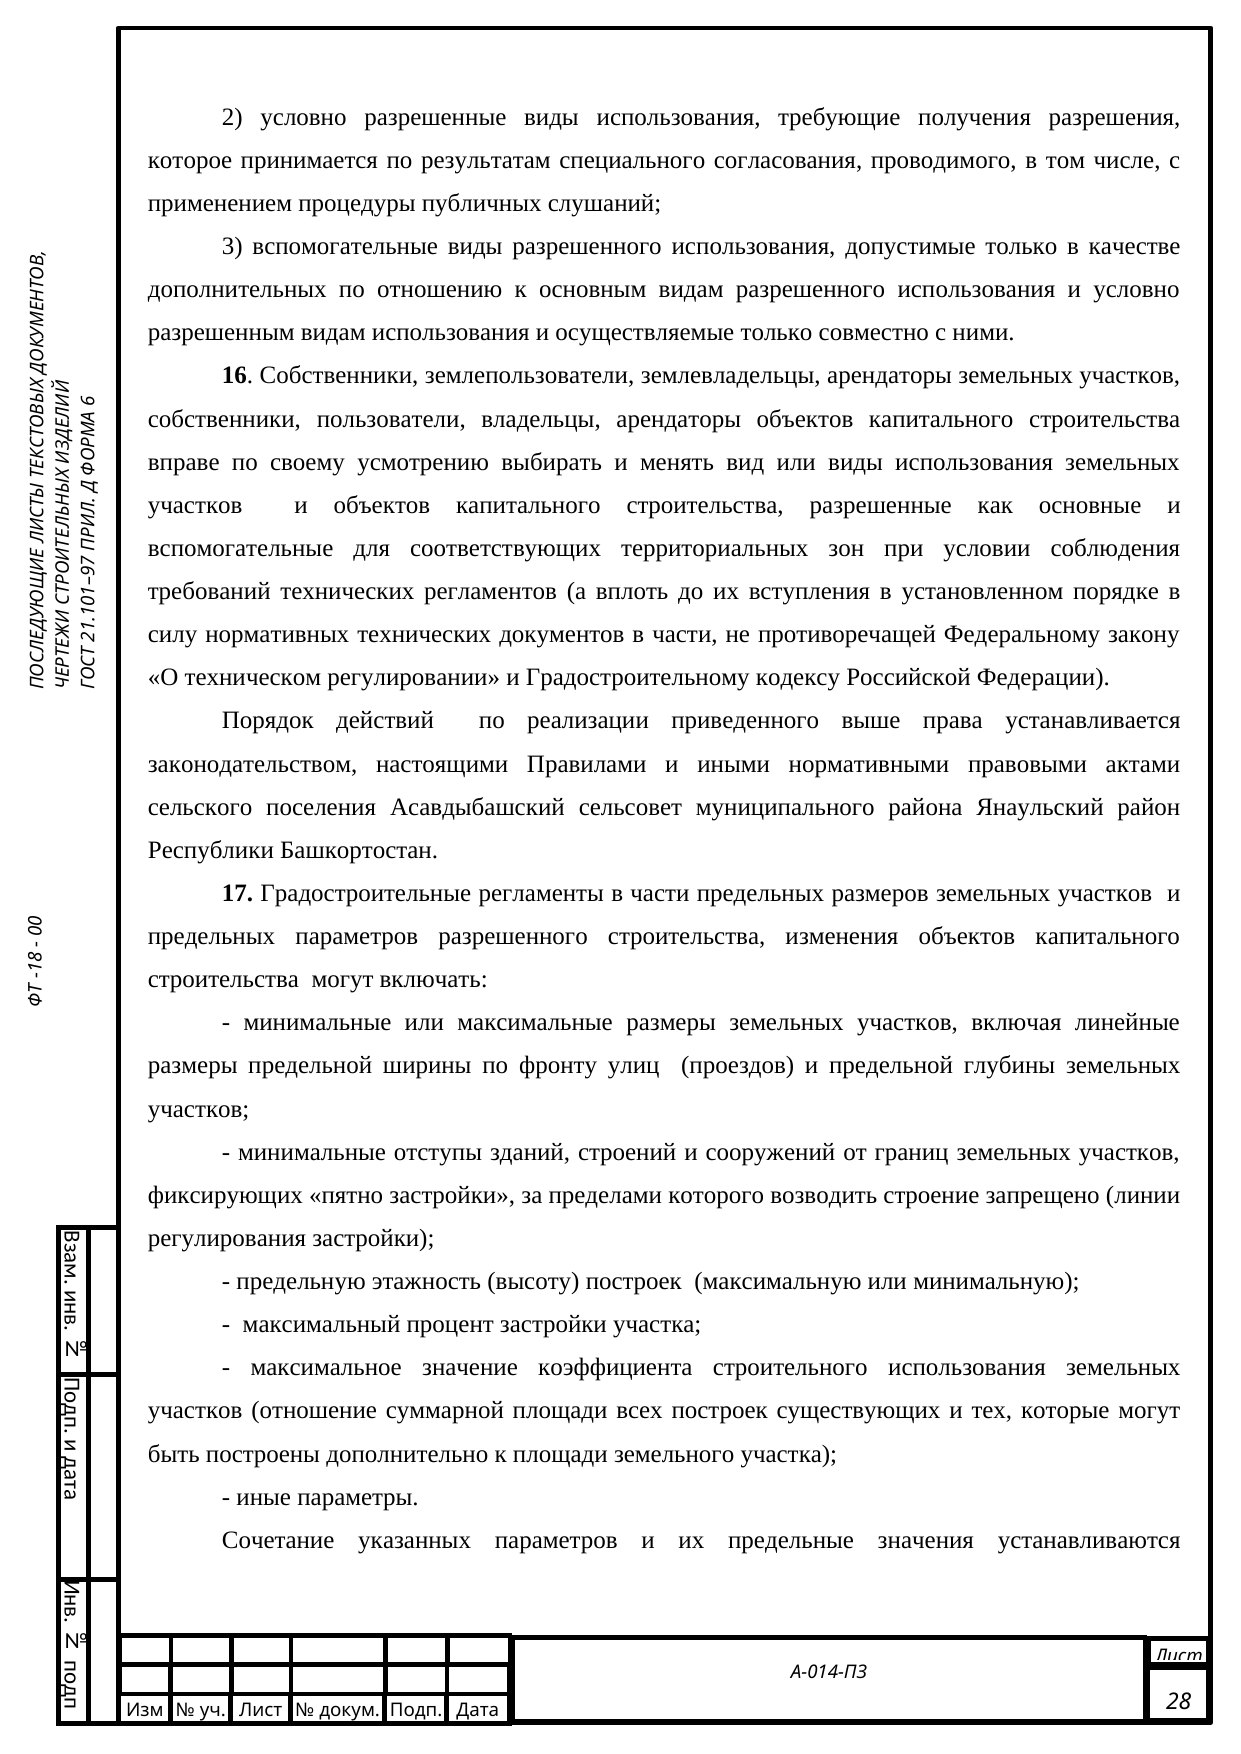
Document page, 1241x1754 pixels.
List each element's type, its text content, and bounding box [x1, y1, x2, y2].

text - предельную этажность (высоту) построек (максимальную или минимальную); [148, 1266, 1181, 1295]
text 16. Собственники, землепользователи, землевладельцы, арендаторы земельных участков, собственники, пользователи, владельцы, арендаторы объектов капитального строительства вправе по своему усмотрению выбирать и менять вид или виды использования земельных участков и объектов капитального строительства, разрешенные как основные и вспомогательные для соответствующих территориальных зон при условии соблюдения требований технических регламентов (а вплоть до их вступления в установленном порядке в силу нормативных технических документов в части, не противоречащей Федеральному закону «О техническом регулировании» и Градостроительному кодексу Российской Федерации). [148, 361, 1181, 691]
text 2) условно разрешенные виды использования, требующие получения разрешения, которое принимается по результатам специального согласования, проводимого, в том числе, с применением процедуры публичных слушаний; [148, 102, 1181, 217]
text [148, 1525, 1181, 1554]
text 3) вспомогательные виды разрешенного использования, допустимые только в качестве дополнительных по отношению к основным видам разрешенного использования и условно разрешенным видам использования и осуществляемые только совместно с ними. [148, 231, 1181, 346]
text - минимальные или максимальные размеры земельных участков, включая линейные размеры предельной ширины по фронту улиц (проездов) и предельной глубины земельных участков; [148, 1007, 1181, 1122]
text - максимальное значение коэффициента строительного использования земельных участков (отношение суммарной площади всех построек существующих и тех, которые могут быть построены дополнительно к площади земельного участка); [148, 1352, 1181, 1467]
text - максимальный процент застройки участка; [148, 1309, 1181, 1338]
text Порядок действий по реализации приведенного выше права устанавливается законодательством, настоящими Правилами и иными нормативными правовыми актами сельского поселения Асавдыбашский сельсовет муниципального района Янаульский район Республики Башкортостан. [148, 706, 1181, 864]
text - минимальные отступы зданий, строений и сооружений от границ земельных участков, фиксирующих «пятно застройки», за пределами которого возводить строение запрещено (линии регулирования застройки); [148, 1137, 1181, 1252]
text 17. Градостроительные регламенты в части предельных размеров земельных участков и предельных параметров разрешенного строительства, изменения объектов капитального строительства могут включать: [148, 878, 1181, 993]
text - иные параметры. [148, 1482, 1181, 1511]
